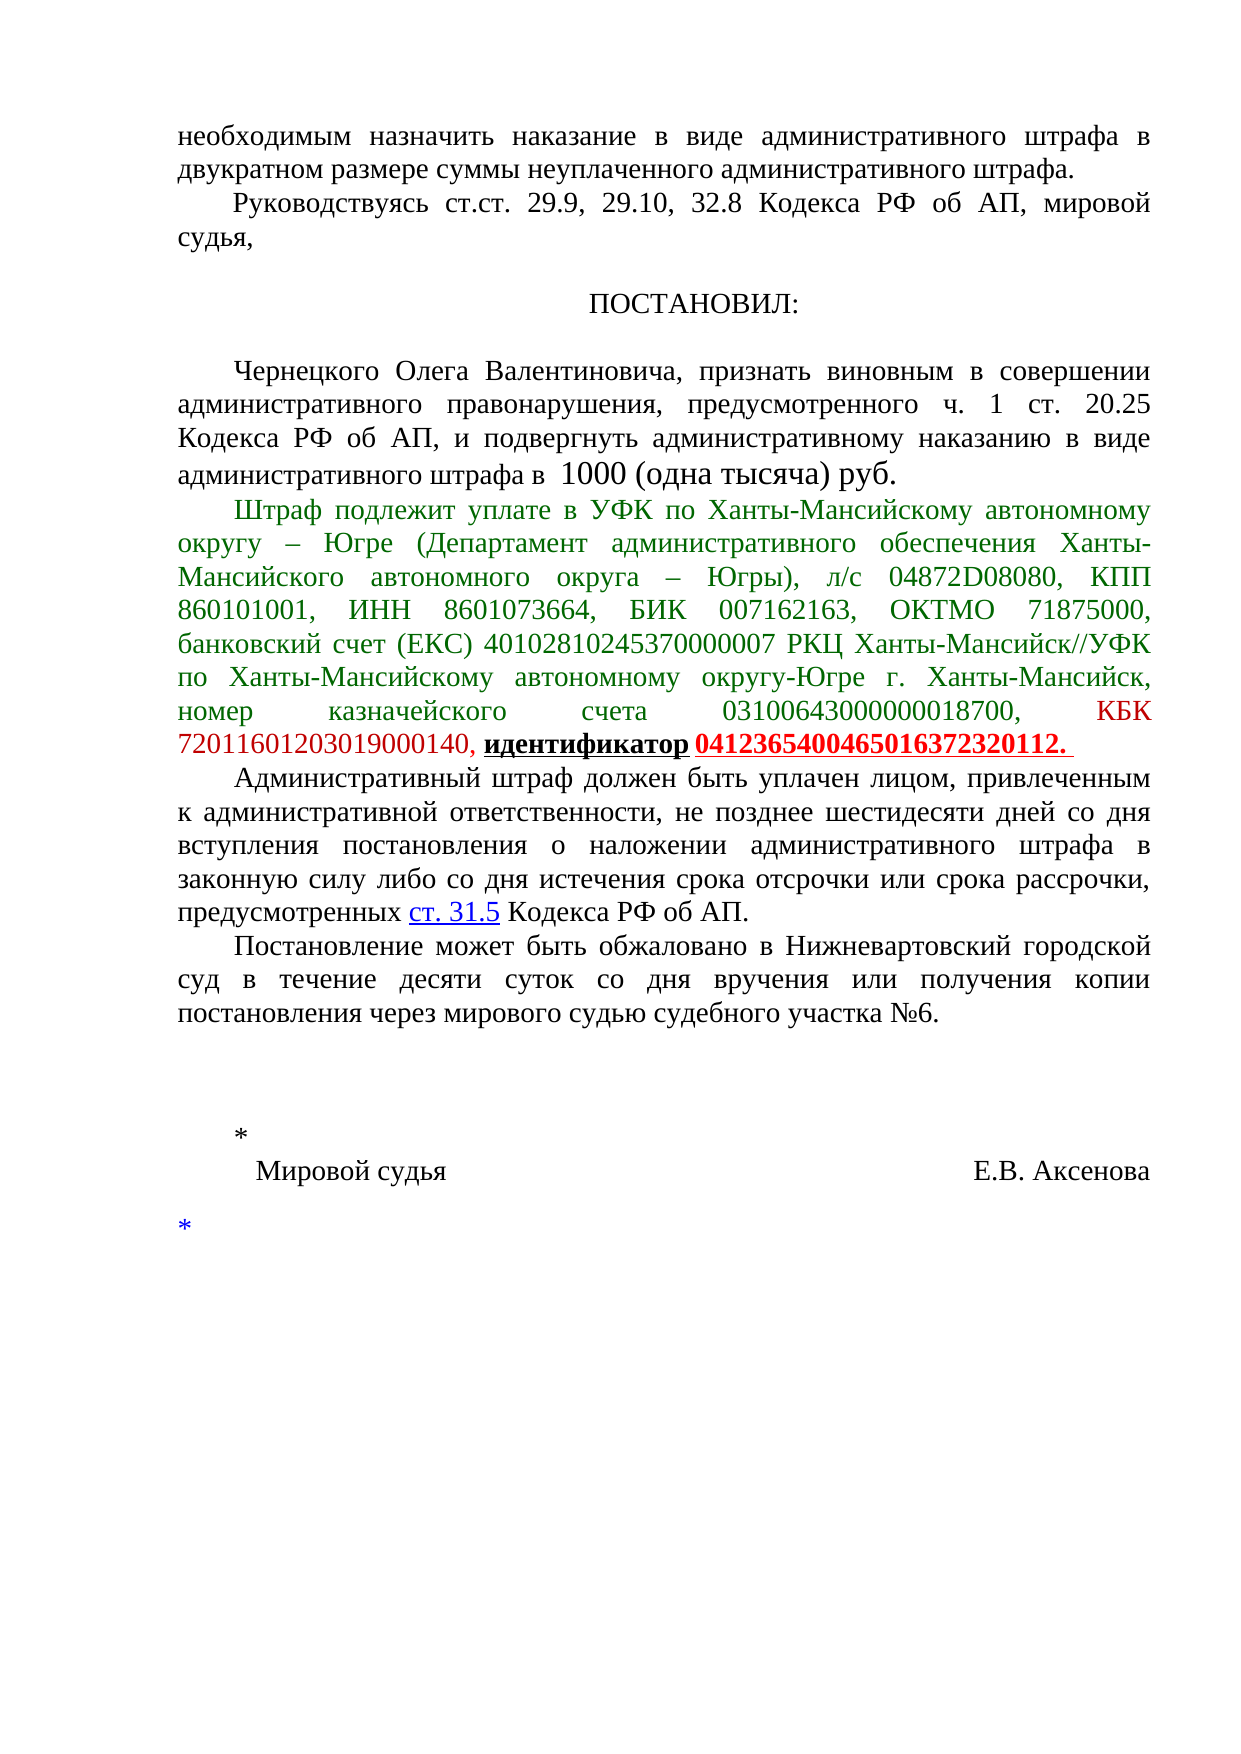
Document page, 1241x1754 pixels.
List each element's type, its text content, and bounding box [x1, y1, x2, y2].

text Мировой судья Е.В. Аксенова [177, 1153, 1152, 1187]
text Административный штраф должен быть уплачен лицом, привлеченным к административной ответственности, не позднее шестидесяти дней со дня вступления постановления о наложении административного штрафа в законную силу либо со дня истечения срока отсрочки или срока рассрочки, предусмотренных ст. 31.5 Кодекса РФ об АП. [177, 760, 1152, 928]
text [177, 118, 1152, 185]
text * [177, 1120, 1152, 1153]
text ПОСТАНОВИЛ: [177, 286, 1152, 319]
text Постановление может быть обжаловано в Нижневартовский городской суд в течение десяти суток со дня вручения или получения копии постановления через мирового судью судебного участка №6. [177, 928, 1152, 1028]
text * [177, 1211, 1152, 1244]
text Штраф подлежит уплате в УФК по Ханты-Мансийскому автономному округу – Югре (Департамент административного обеспечения Ханты-Мансийского автономного округа – Югры), л/с 04872D08080, КПП 860101001, ИНН 8601073664, БИК 007162163, ОКТМО 71875000, банковский счет (ЕКС) 40102810245370000007 РКЦ Ханты-Мансийск//УФК по Ханты-Мансийскому автономному округу-Югре г. Ханты-Мансийск, номер казначейского счета 03100643000000018700, КБК 72011601203019000140, идентификатор 0412365400465016372320112. [177, 492, 1152, 760]
text Руководствуясь ст.ст. 29.9, 29.10, 32.8 Кодекса РФ об АП, мировой судья, [177, 185, 1152, 252]
text Чернецкого Олега Валентиновича, признать виновным в совершении административного правонарушения, предусмотренного ч. 1 ст. 20.25 Кодекса РФ об АП, и подвергнуть административному наказанию в виде административного штрафа в 1000 (одна тысяча) руб. [177, 353, 1152, 492]
